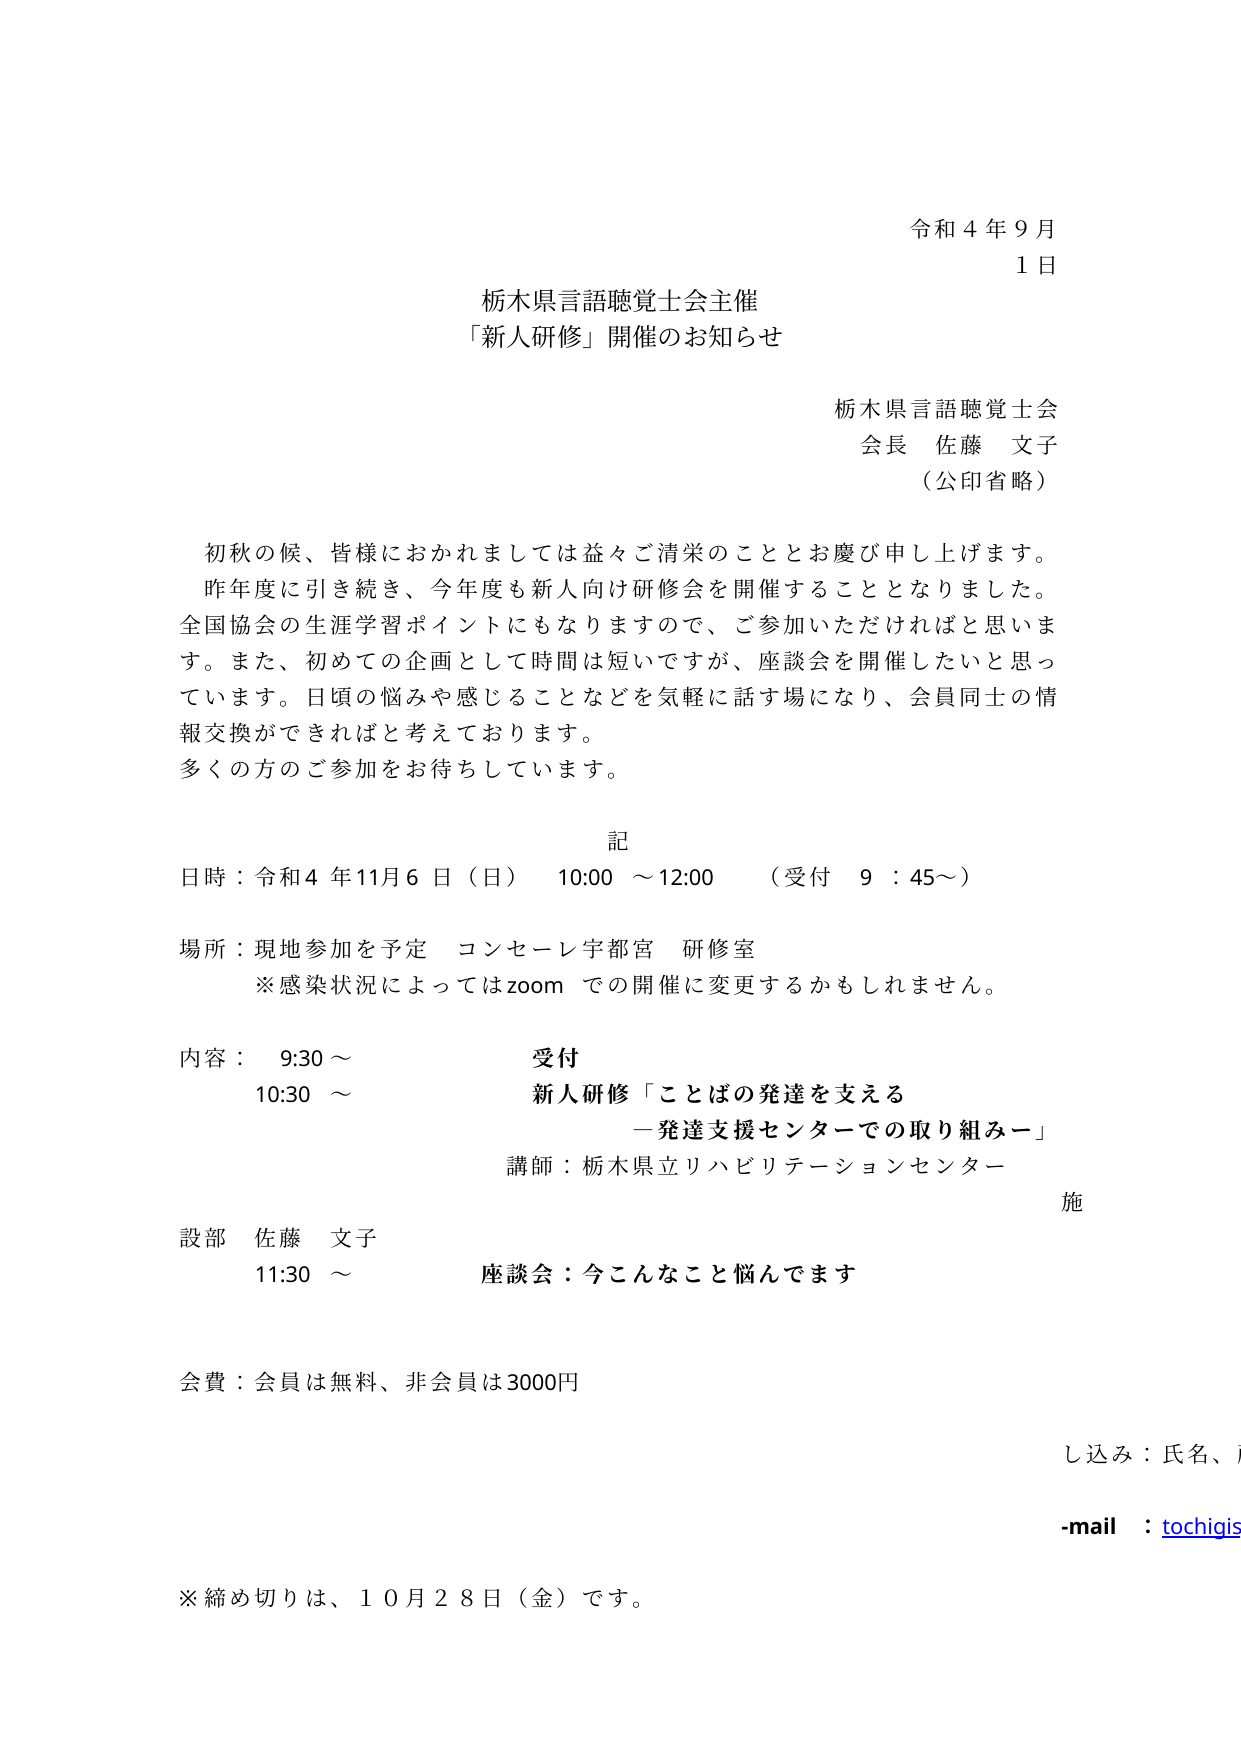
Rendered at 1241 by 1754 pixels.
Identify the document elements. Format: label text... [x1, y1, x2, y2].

text 昨年度に引き続き、今年度も新人向け研修会を開催することとなりました。全国協会の生涯学習ポイントにもなりますので、ご参加いただければと思います。また、初めての企画として時間は短いですが、座談会を開催したいと思っています。日頃の悩みや感じることなどを気軽に話す場になり、会員同士の情報交換ができればと考えております。 [179, 570, 1061, 750]
text ―発達支援センターでの取り組みー」 [179, 1111, 1061, 1147]
text 日時：令和4年11月6日（日） 10:00～12:00 （受付 9：45～） [179, 858, 1061, 894]
text 場所：現地参加を予定 コンセーレ宇都宮 研修室 [179, 930, 1061, 966]
text 内容： 9:30～ 受付 [179, 1038, 1061, 1074]
text ※感染状況によってはzoomでの開催に変更するかもしれません。 [179, 966, 1061, 1002]
text 多くの方のご参加をお待ちしています。 [179, 750, 1061, 786]
text 11:30～ 座談会：今こんなこと悩んでます [179, 1255, 1061, 1291]
subtitle 記 [179, 822, 1061, 858]
text 施設部 佐藤 文子 [179, 1183, 1061, 1255]
text 会長 佐藤 文子 [179, 426, 1061, 462]
text E-mail：tochigist@gmail.com [1059, 1471, 1240, 1543]
text 申し込み：氏名、所属、連絡先（Tel、Ｅ-mail）、参加場所がweb or 現地かを記入して、下記メールアドレスまでお申し込み下さい。 [1059, 1399, 1240, 1471]
text 会費：会員は無料、非会員は3000円 [179, 1363, 1061, 1399]
text ※締め切りは、１０月２８日（金）です。 [179, 1579, 1061, 1615]
text 「新人研修」開催のお知らせ [179, 318, 1061, 354]
text 初秋の候、皆様におかれましては益々ご清栄のこととお慶び申し上げます。 [179, 534, 1061, 570]
text （公印省略） [179, 462, 1061, 498]
text 栃木県言語聴覚士会主催 [179, 282, 1061, 318]
text 栃木県言語聴覚士会 [179, 390, 1061, 426]
text 講師：栃木県立リハビリテーションセンター [179, 1147, 1061, 1183]
text 令和４年９月１日 [179, 209, 1061, 282]
text 10:30～ 新人研修「ことばの発達を支える [179, 1074, 1061, 1111]
